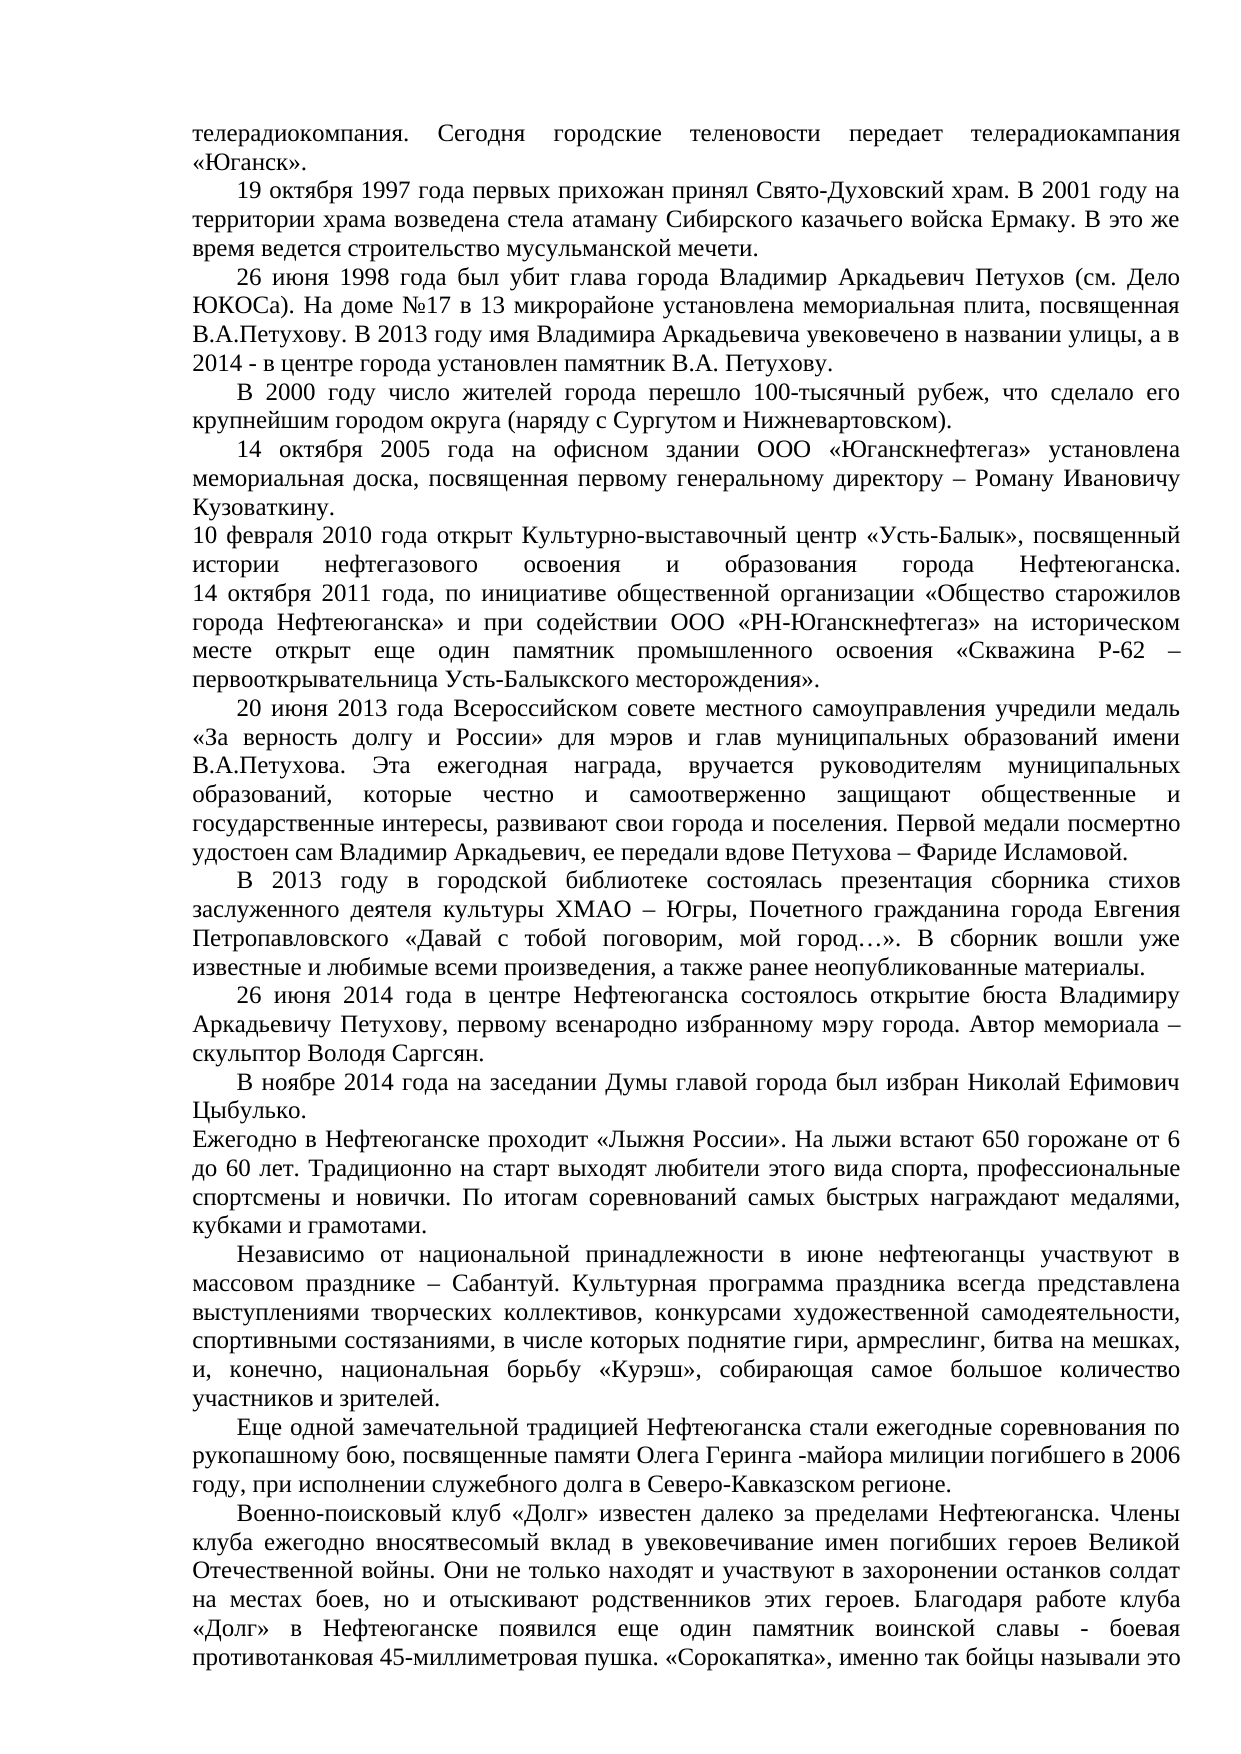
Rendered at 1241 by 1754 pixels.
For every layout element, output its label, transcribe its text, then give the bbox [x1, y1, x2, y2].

text 19 октября 1997 года первых прихожан принял Свято-Духовский храм. В 2001 году на территории храма возведена стела атаману Сибирского казачьего войска Ермаку. В это же время ведется строительство мусульманской мечети. [192, 176, 1181, 262]
text 14 октября 2005 года на офисном здании ООО «Юганскнефтегаз» установлена мемориальная доска, посвященная первому генеральному директору – Роману Ивановичу Кузоваткину. 10 февраля 2010 года открыт Культурно-выставочный центр «Усть-Балык», посвященный истории нефтегазового освоения и образования города Нефтеюганска. 14 октября 2011 года, по инициативе общественной организации «Общество старожилов города Нефтеюганска» и при содействии ООО «РН-Юганскнефтегаз» на историческом месте открыт еще один памятник промышленного освоения «Скважина Р-62 – первооткрывательница Усть-Балыкского месторождения». [192, 434, 1181, 693]
text Еще одной замечательной традицией Нефтеюганска стали ежегодные соревнования по рукопашному бою, посвященные памяти Олега Геринга -майора милиции погибшего в 2006 году, при исполнении служебного долга в Северо-Кавказском регионе. [192, 1412, 1181, 1498]
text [192, 1498, 1181, 1671]
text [192, 118, 1181, 176]
text В 2013 году в городской библиотеке состоялась презентация сборника стихов заслуженного деятеля культуры ХМАО – Югры, Почетного гражданина города Евгения Петропавловского «Давай с тобой поговорим, мой город…». В сборник вошли уже известные и любимые всеми произведения, а также ранее неопубликованные материалы. [192, 866, 1181, 981]
text 26 июня 2014 года в центре Нефтеюганска состоялось открытие бюста Владимиру Аркадьевичу Петухову, первому всенародно избранному мэру города. Автор мемориала – скульптор Володя Саргсян. [192, 981, 1181, 1067]
text Независимо от национальной принадлежности в июне нефтеюганцы участвуют в массовом празднике – Сабантуй. Культурная программа праздника всегда представлена выступлениями творческих коллективов, конкурсами художественной самодеятельности, спортивными состязаниями, в числе которых поднятие гири, армреслинг, битва на мешках, и, конечно, национальная борьбу «Курэш», собирающая самое большое количество участников и зрителей. [192, 1239, 1181, 1412]
text 26 июня 1998 года был убит глава города Владимир Аркадьевич Петухов (см. Дело ЮКОСа). На доме №17 в 13 микрорайоне установлена мемориальная плита, посвященная В.А.Петухову. В 2013 году имя Владимира Аркадьевича увековечено в названии улицы, а в 2014 - в центре города установлен памятник В.А. Петухову. [192, 262, 1181, 377]
text 20 июня 2013 года Всероссийском совете местного самоуправления учредили медаль «За верность долгу и России» для мэров и глав муниципальных образований имени В.А.Петухова. Эта ежегодная награда, вручается руководителям муниципальных образований, которые честно и самоотверженно защищают общественные и государственные интересы, развивают свои города и поселения. Первой медали посмертно удостоен сам Владимир Аркадьевич, ее передали вдове Петухова – Фариде Исламовой. [192, 693, 1181, 866]
text В ноябре 2014 года на заседании Думы главой города был избран Николай Ефимович Цыбулько. Ежегодно в Нефтеюганске проходит «Лыжня России». На лыжи встают 650 горожане от 6 до 60 лет. Традиционно на старт выходят любители этого вида спорта, профессиональные спортсмены и новички. По итогам соревнований самых быстрых награждают медалями, кубками и грамотами. [192, 1067, 1181, 1239]
text В 2000 году число жителей города перешло 100-тысячный рубеж, что сделало его крупнейшим городом округа (наряду с Сургутом и Нижневартовском). [192, 377, 1181, 434]
